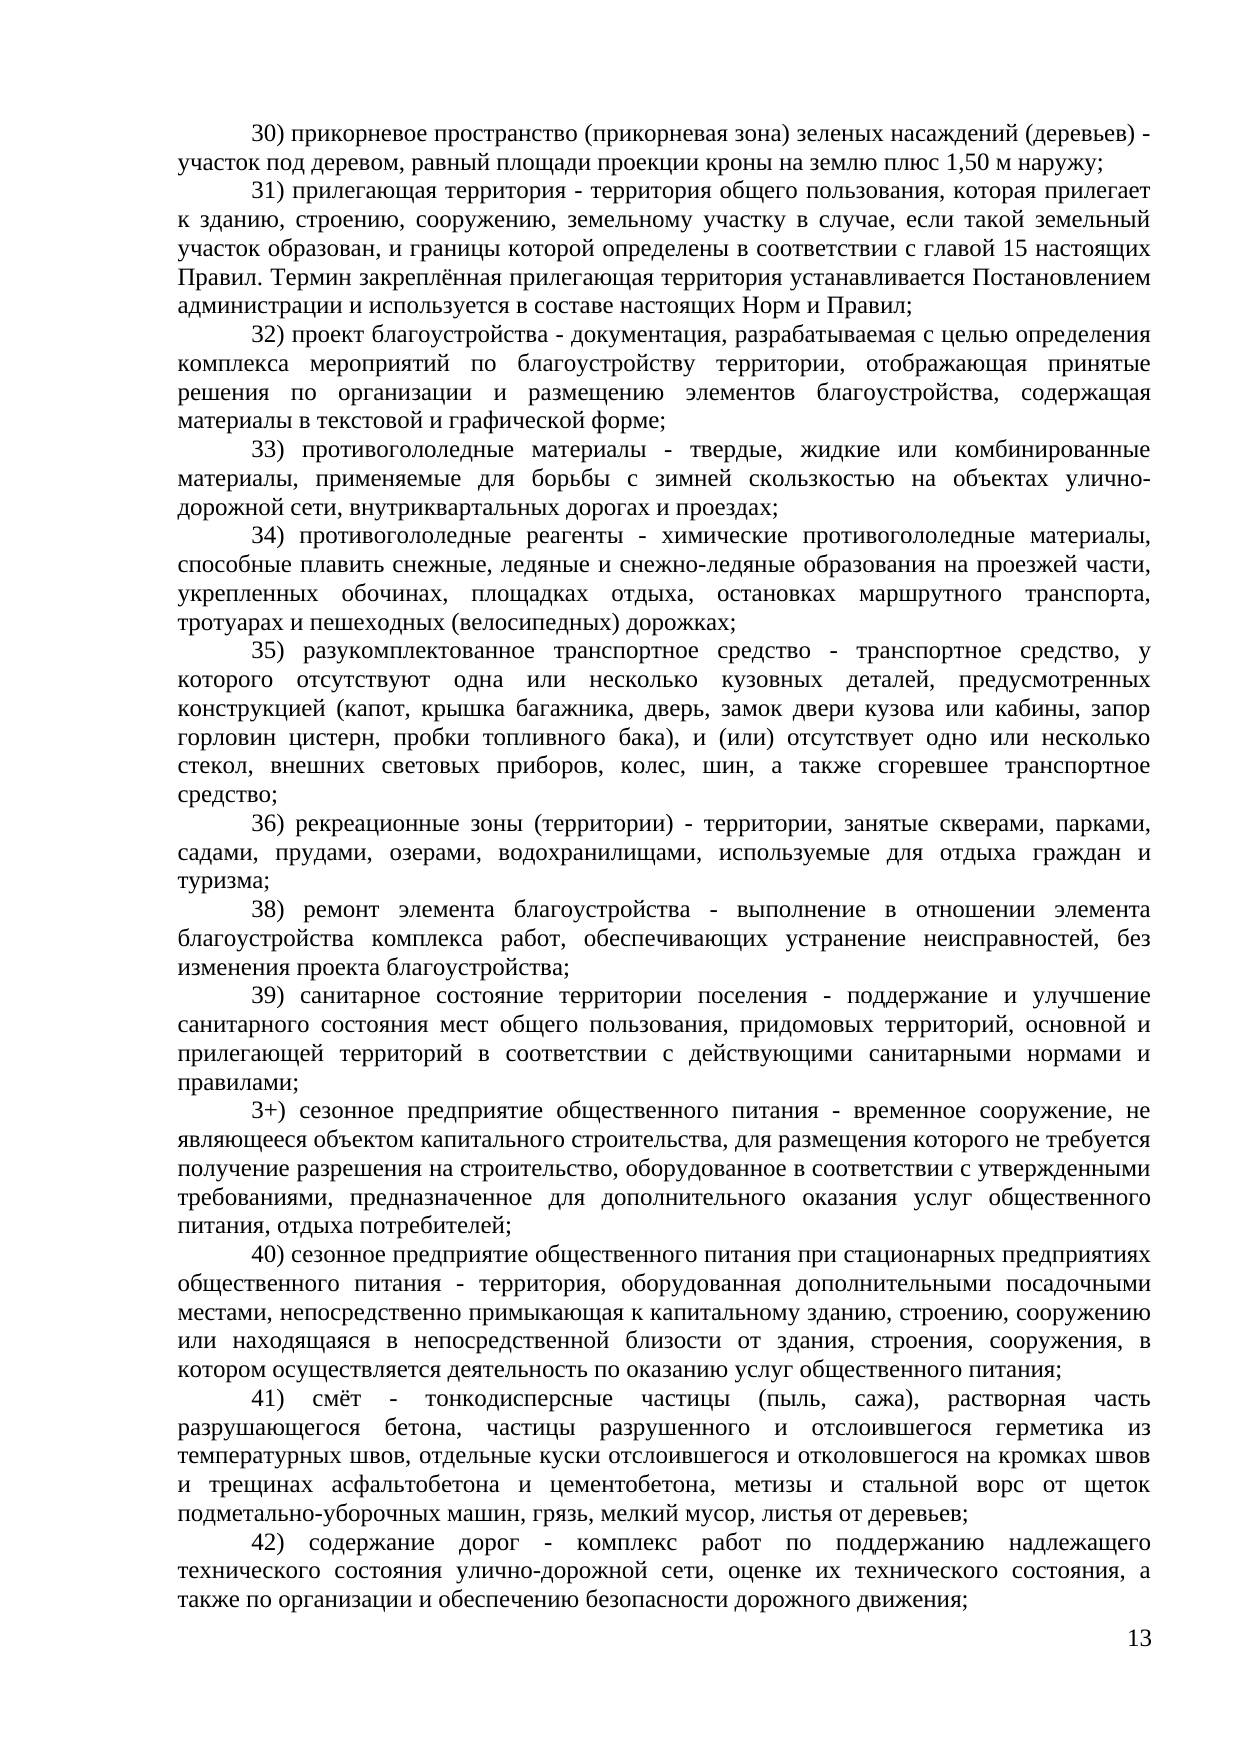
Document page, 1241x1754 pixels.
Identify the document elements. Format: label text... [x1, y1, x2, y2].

text 42) содержание дорог - комплекс работ по поддержанию надлежащего технического состояния улично-дорожной сети, оценке их технического состояния, а также по организации и обеспечению безопасности дорожного движения; [177, 1527, 1152, 1613]
text 32) проект благоустройства - документация, разрабатываемая с целью определения комплекса мероприятий по благоустройству территории, отображающая принятые решения по организации и размещению элементов благоустройства, содержащая материалы в текстовой и графической форме; [177, 319, 1152, 434]
text 33) противогололедные материалы - твердые, жидкие или комбинированные материалы, применяемые для борьбы с зимней скользкостью на объектах улично-дорожной сети, внутриквартальных дорогах и проездах; [177, 434, 1152, 521]
text 31) прилегающая территория - территория общего пользования, которая прилегает к зданию, строению, сооружению, земельному участку в случае, если такой земельный участок образован, и границы которой определены в соответствии с главой 15 настоящих Правил. Термин закреплённая прилегающая территория устанавливается Постановлением администрации и используется в составе настоящих Норм и Правил; [177, 176, 1152, 319]
text 3+) сезонное предприятие общественного питания - временное сооружение, не являющееся объектом капитального строительства, для размещения которого не требуется получение разрешения на строительство, оборудованное в соответствии с утвержденными требованиями, предназначенное для дополнительного оказания услуг общественного питания, отдыха потребителей; [177, 1096, 1152, 1239]
text 41) смёт - тонкодисперсные частицы (пыль, сажа), растворная часть разрушающегося бетона, частицы разрушенного и отслоившегося герметика из температурных швов, отдельные куски отслоившегося и отколовшегося на кромках швов и трещинах асфальтобетона и цементобетона, метизы и стальной ворс от щеток подметально-уборочных машин, грязь, мелкий мусор, листья от деревьев; [177, 1383, 1152, 1527]
text 35) разукомплектованное транспортное средство - транспортное средство, у которого отсутствуют одна или несколько кузовных деталей, предусмотренных конструкцией (капот, крышка багажника, дверь, замок двери кузова или кабины, запор горловин цистерн, пробки топливного бака), и (или) отсутствует одно или несколько стекол, внешних световых приборов, колес, шин, а также сгоревшее транспортное средство; [177, 636, 1152, 808]
text 30) прикорневое пространство (прикорневая зона) зеленых насаждений (деревьев) - участок под деревом, равный площади проекции кроны на землю плюс 1,50 м наружу; [177, 118, 1152, 176]
text 34) противогололедные реагенты - химические противогололедные материалы, способные плавить снежные, ледяные и снежно-ледяные образования на проезжей части, укрепленных обочинах, площадках отдыха, остановках маршрутного транспорта, тротуарах и пешеходных (велосипедных) дорожках; [177, 521, 1152, 636]
text 40) сезонное предприятие общественного питания при стационарных предприятиях общественного питания - территория, оборудованная дополнительными посадочными местами, непосредственно примыкающая к капитальному зданию, строению, сооружению или находящаяся в непосредственной близости от здания, строения, сооружения, в котором осуществляется деятельность по оказанию услуг общественного питания; [177, 1239, 1152, 1383]
text 36) рекреационные зоны (территории) - территории, занятые скверами, парками, садами, прудами, озерами, водохранилищами, используемые для отдыха граждан и туризма; [177, 808, 1152, 894]
text 39) санитарное состояние территории поселения - поддержание и улучшение санитарного состояния мест общего пользования, придомовых территорий, основной и прилегающей территорий в соответствии с действующими санитарными нормами и правилами; [177, 981, 1152, 1096]
text 38) ремонт элемента благоустройства - выполнение в отношении элемента благоустройства комплекса работ, обеспечивающих устранение неисправностей, без изменения проекта благоустройства; [177, 894, 1152, 981]
